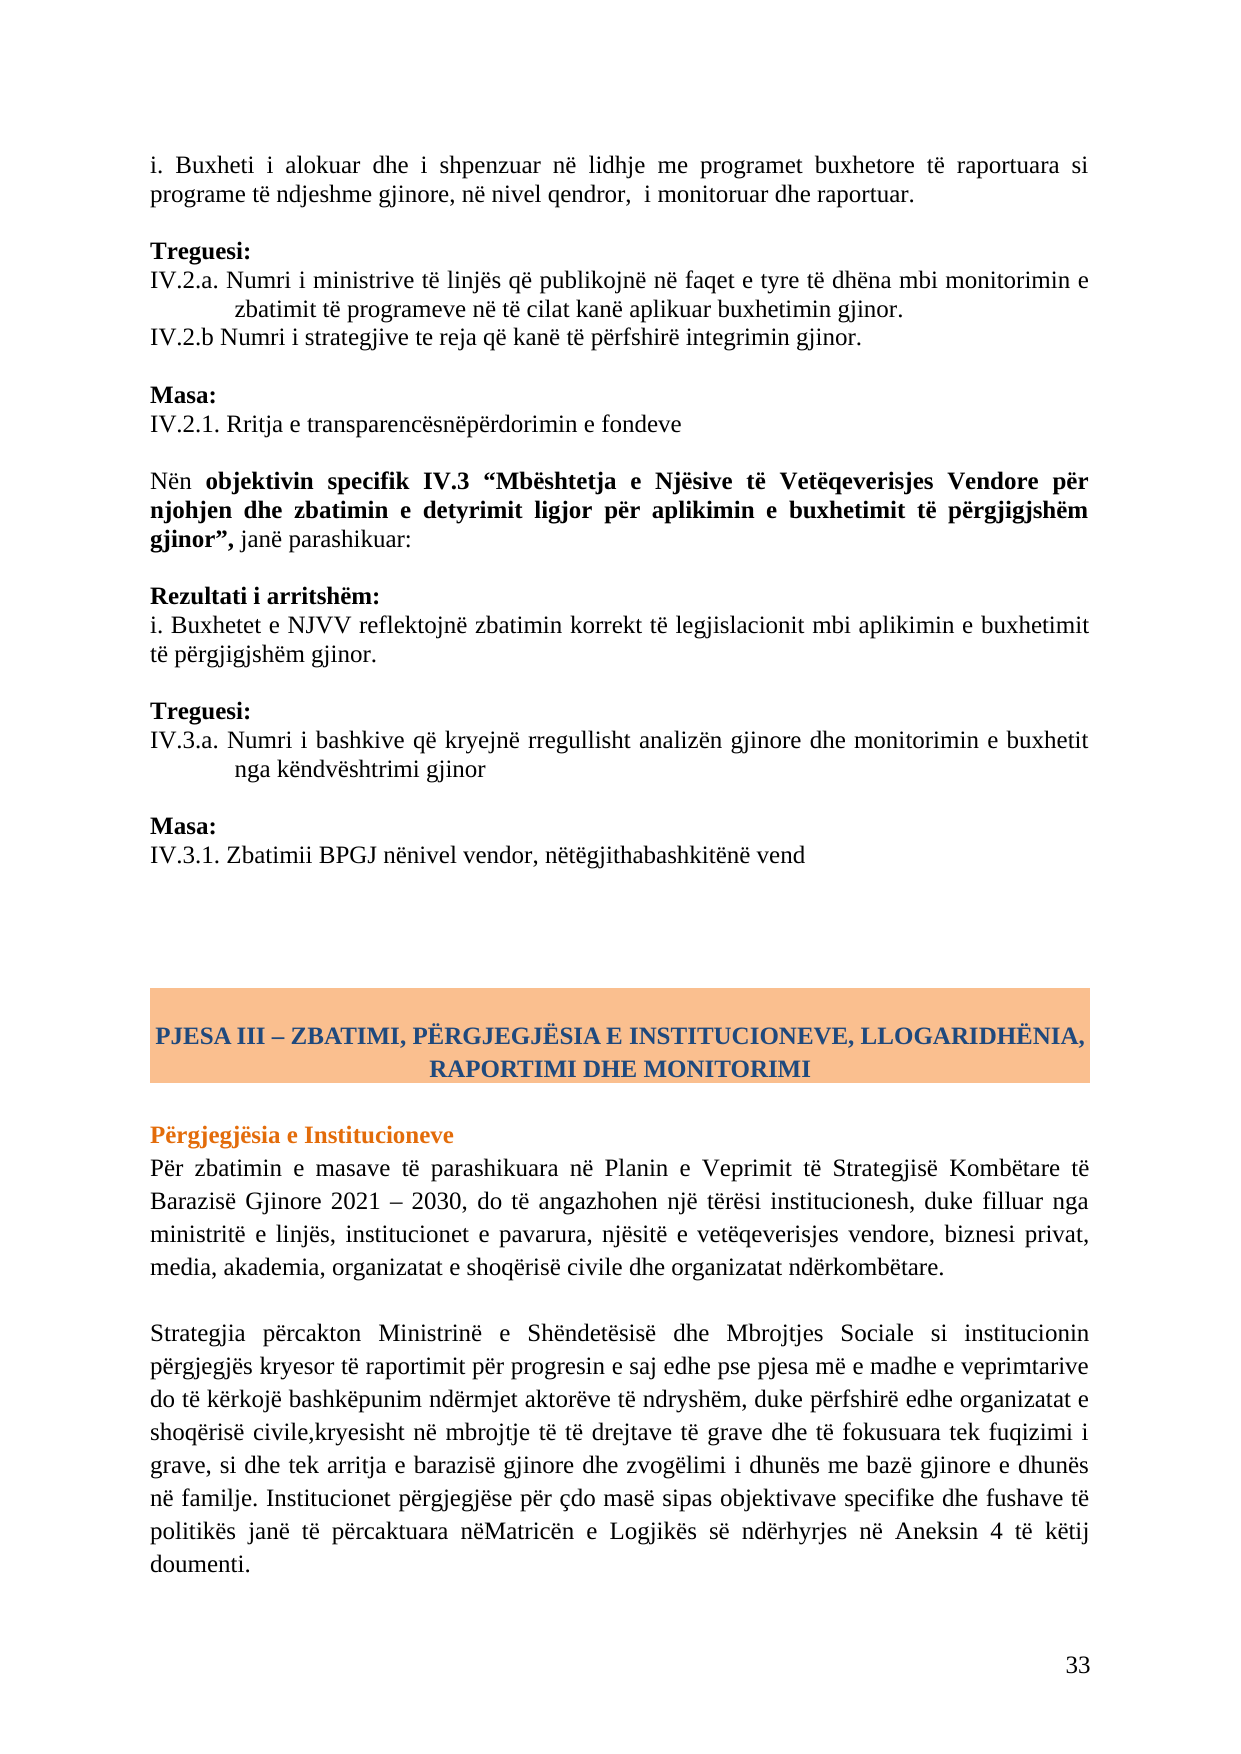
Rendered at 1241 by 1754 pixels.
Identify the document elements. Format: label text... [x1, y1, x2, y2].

text Treguesi: [150, 236, 1090, 265]
text Për zbatimin e masave të parashikuara në Planin e Veprimit të Strategjisë Kombëtare të Barazisë Gjinore 2021 – 2030, do të angazhohen një tërësi institucionesh, duke filluar nga ministritë e linjës, institucionet e pavarura, njësitë e vetëqeverisjes vendore, biznesi privat, media, akademia, organizatat e shoqërisë civile dhe organizatat ndërkombëtare. [150, 1153, 1090, 1281]
text Masa: [150, 380, 1090, 409]
text Strategjia përcakton Ministrinë e Shëndetësisë dhe Mbrojtjes Sociale si institucionin përgjegjës kryesor të raportimit për progresin e saj edhe pse pjesa më e madhe e veprimtarive do të kërkojë bashkëpunim ndërmjet aktorëve të ndryshëm, duke përfshirë edhe organizatat e shoqërisë civile,kryesisht në mbrojtje të të drejtave të grave dhe të fokusuara tek fuqizimi i grave, si dhe tek arritja e barazisë gjinore dhe zvogëlimi i dhunës me bazë gjinore e dhunës në familje. Institucionet përgjegjëse për çdo masë sipas objektivave specifike dhe fushave të politikës janë të përcaktuara nëMatricën e Logjikës së ndërhyrjes në Aneksin 4 të këtij doumenti. [150, 1318, 1090, 1578]
subtitle PJESA III – ZBATIMI, PËRGJEGJËSIA E INSTITUCIONEVE, LLOGARIDHËNIA, [400, 1021, 1090, 1050]
text i. Buxheti i alokuar dhe i shpenzuar në lidhje me programet buxhetore të raportuara si programe të ndjeshme gjinore, në nivel qendror, i monitoruar dhe raportuar. [150, 150, 1090, 207]
text IV.2.1. Rritja e transparencësnëpërdorimin e fondeve [150, 409, 1090, 437]
text i. Buxhetet e NJVV reflektojnë zbatimin korrekt të legjislacionit mbi aplikimin e buxhetimit të përgjigjshëm gjinor. [150, 610, 1090, 667]
text IV.3.1. Zbatimii BPGJ nënivel vendor, nëtëgjithabashkitënë vend [150, 840, 1090, 869]
text IV.2.a. Numri i ministrive të linjës që publikojnë në faqet e tyre të dhëna mbi monitorimin e zbatimit të programeve në të cilat kanë aplikuar buxhetimin gjinor. [150, 265, 1090, 322]
text Masa: [150, 811, 1090, 840]
text Përgjegjësia e Institucioneve [150, 1120, 1090, 1149]
subtitle RAPORTIMI DHE MONITORIMI [150, 1054, 1090, 1083]
text IV.3.a. Numri i bashkive që kryejnë rregullisht analizën gjinore dhe monitorimin e buxhetit nga këndvështrimi gjinor [150, 725, 1090, 782]
text Nën objektivin specifik IV.3 “Mbështetja e Njësive të Vetëqeverisjes Vendore për njohjen dhe zbatimin e detyrimit ligjor për aplikimin e buxhetimit të përgjigjshëm gjinor”, janë parashikuar: [150, 466, 1090, 552]
text IV.2.b Numri i strategjive te reja që kanë të përfshirë integrimin gjinor. [150, 322, 1090, 351]
text Rezultati i arritshëm: [150, 581, 1090, 610]
text Treguesi: [150, 696, 1090, 725]
